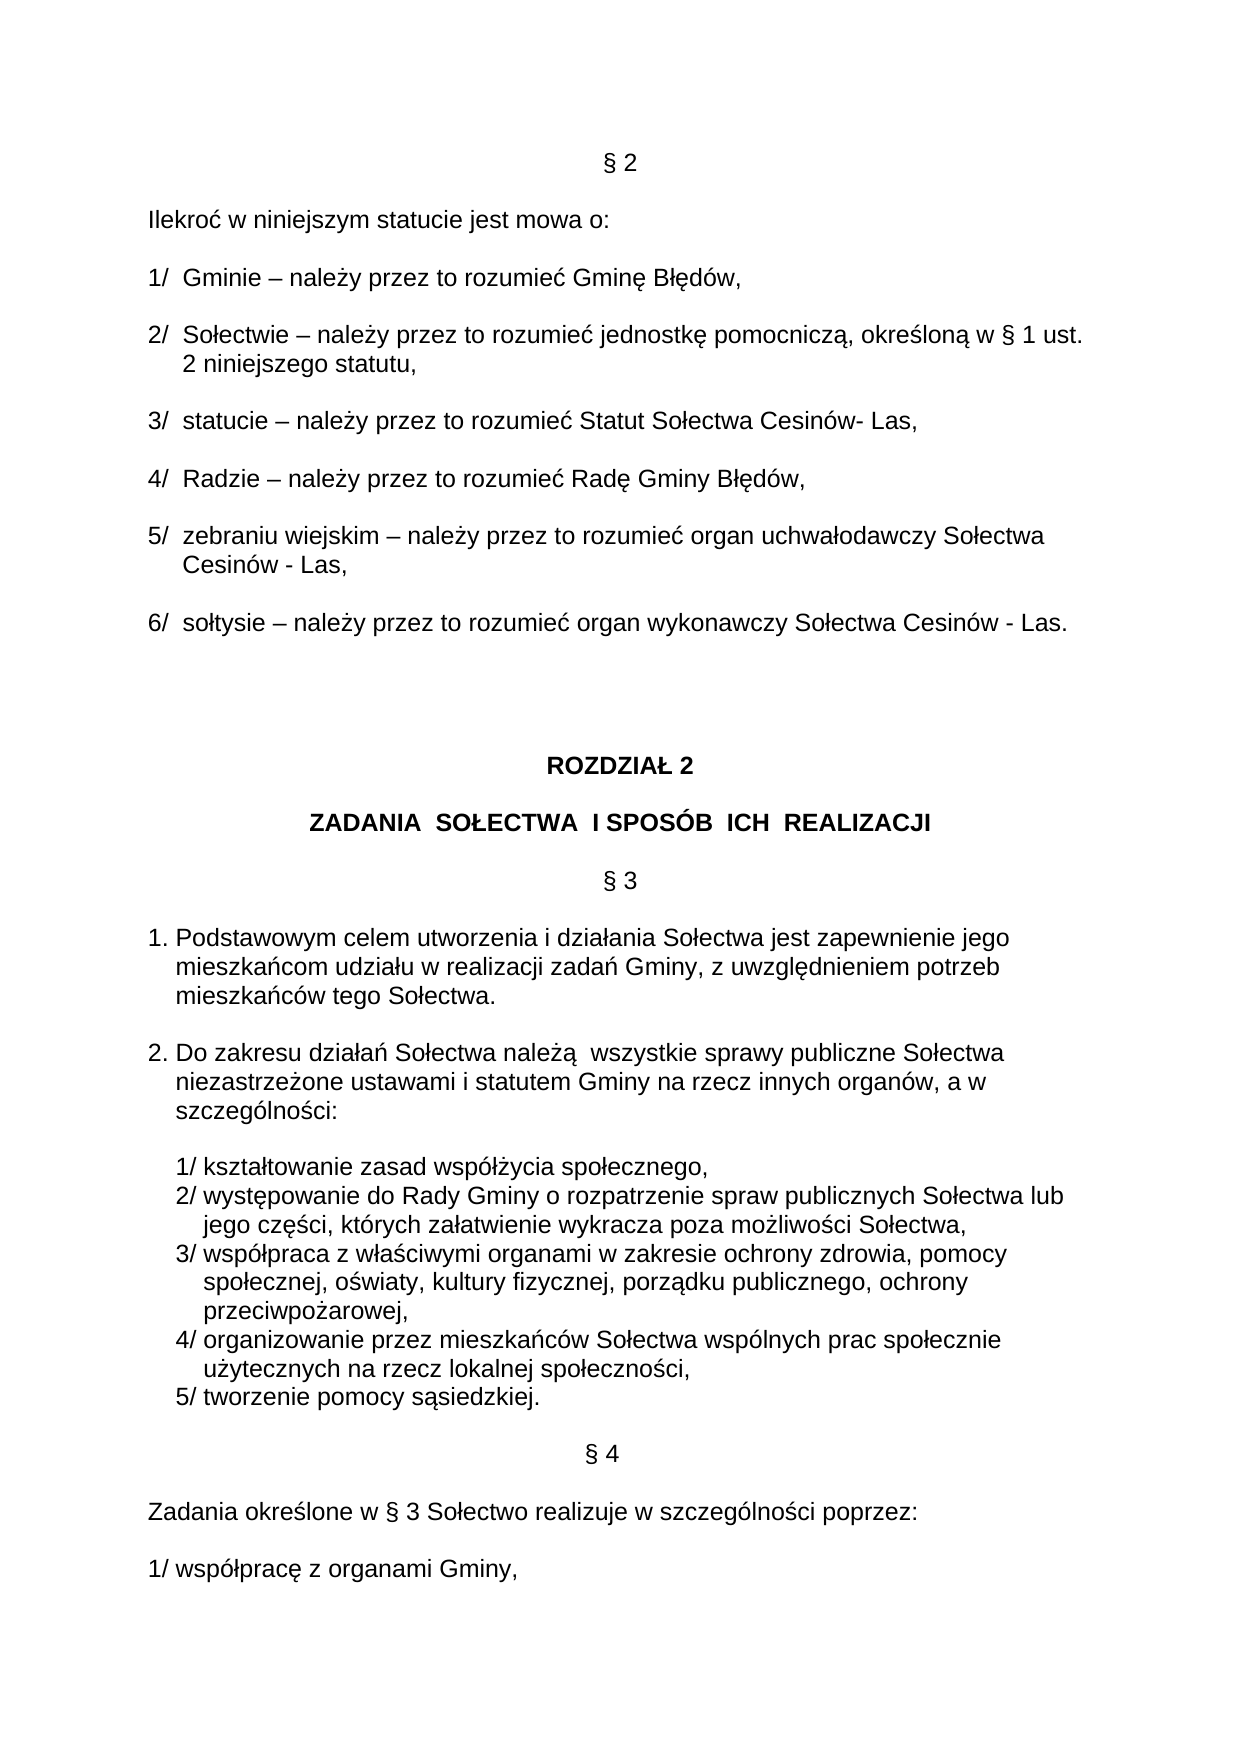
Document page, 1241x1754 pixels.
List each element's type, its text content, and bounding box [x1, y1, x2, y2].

text mieszkańcom udziału w realizacji zadań Gminy, z uwzględnieniem potrzeb [148, 952, 1093, 981]
text przeciwpożarowej, [148, 1296, 1093, 1325]
text 6/ sołtysie – należy przez to rozumieć organ wykonawczy Sołectwa Cesinów - Las. [148, 608, 1093, 636]
text ROZDZIAŁ 2 [148, 751, 1093, 779]
text 2/ Sołectwie – należy przez to rozumieć jednostkę pomocniczą, określoną w § 1 ust. [148, 320, 1093, 349]
text niezastrzeżone ustawami i statutem Gminy na rzecz innych organów, a w [148, 1067, 1093, 1096]
text Cesinów - Las, [148, 550, 1093, 579]
text § 3 [148, 866, 1093, 894]
text 2. Do zakresu działań Sołectwa należą wszystkie sprawy publiczne Sołectwa [148, 1038, 1093, 1067]
text 1/ Gminie – należy przez to rozumieć Gminę Błędów, [148, 263, 1093, 291]
text 1/ współpracę z organami Gminy, [148, 1554, 1093, 1583]
text 4/ organizowanie przez mieszkańców Sołectwa wspólnych prac społecznie [148, 1325, 1093, 1354]
text 4/ Radzie – należy przez to rozumieć Radę Gminy Błędów, [148, 464, 1093, 493]
text § 4 [148, 1439, 1093, 1468]
text szczególności: [148, 1096, 1093, 1124]
text 1. Podstawowym celem utworzenia i działania Sołectwa jest zapewnienie jego [148, 923, 1093, 952]
text użytecznych na rzecz lokalnej społeczności, [148, 1354, 1093, 1382]
text społecznej, oświaty, kultury fizycznej, porządku publicznego, ochrony [148, 1267, 1093, 1296]
text Zadania określone w § 3 Sołectwo realizuje w szczególności poprzez: [148, 1497, 1093, 1525]
text 3/ statucie – należy przez to rozumieć Statut Sołectwa Cesinów- Las, [148, 406, 1093, 435]
text 5/ tworzenie pomocy sąsiedzkiej. [148, 1382, 1093, 1411]
text Ilekroć w niniejszym statucie jest mowa o: [148, 205, 1093, 234]
text 1/ kształtowanie zasad współżycia społecznego, [148, 1152, 1093, 1181]
text 5/ zebraniu wiejskim – należy przez to rozumieć organ uchwałodawczy Sołectwa [148, 521, 1093, 550]
text mieszkańców tego Sołectwa. [148, 981, 1093, 1009]
text § 2 [148, 148, 1093, 176]
text 3/ współpraca z właściwymi organami w zakresie ochrony zdrowia, pomocy [148, 1239, 1093, 1267]
text 2/ występowanie do Rady Gminy o rozpatrzenie spraw publicznych Sołectwa lub [148, 1181, 1093, 1210]
text 2 niniejszego statutu, [148, 349, 1093, 378]
text jego części, których załatwienie wykracza poza możliwości Sołectwa, [148, 1210, 1093, 1239]
text ZADANIA SOŁECTWA I SPOSÓB ICH REALIZACJI [148, 808, 1093, 837]
